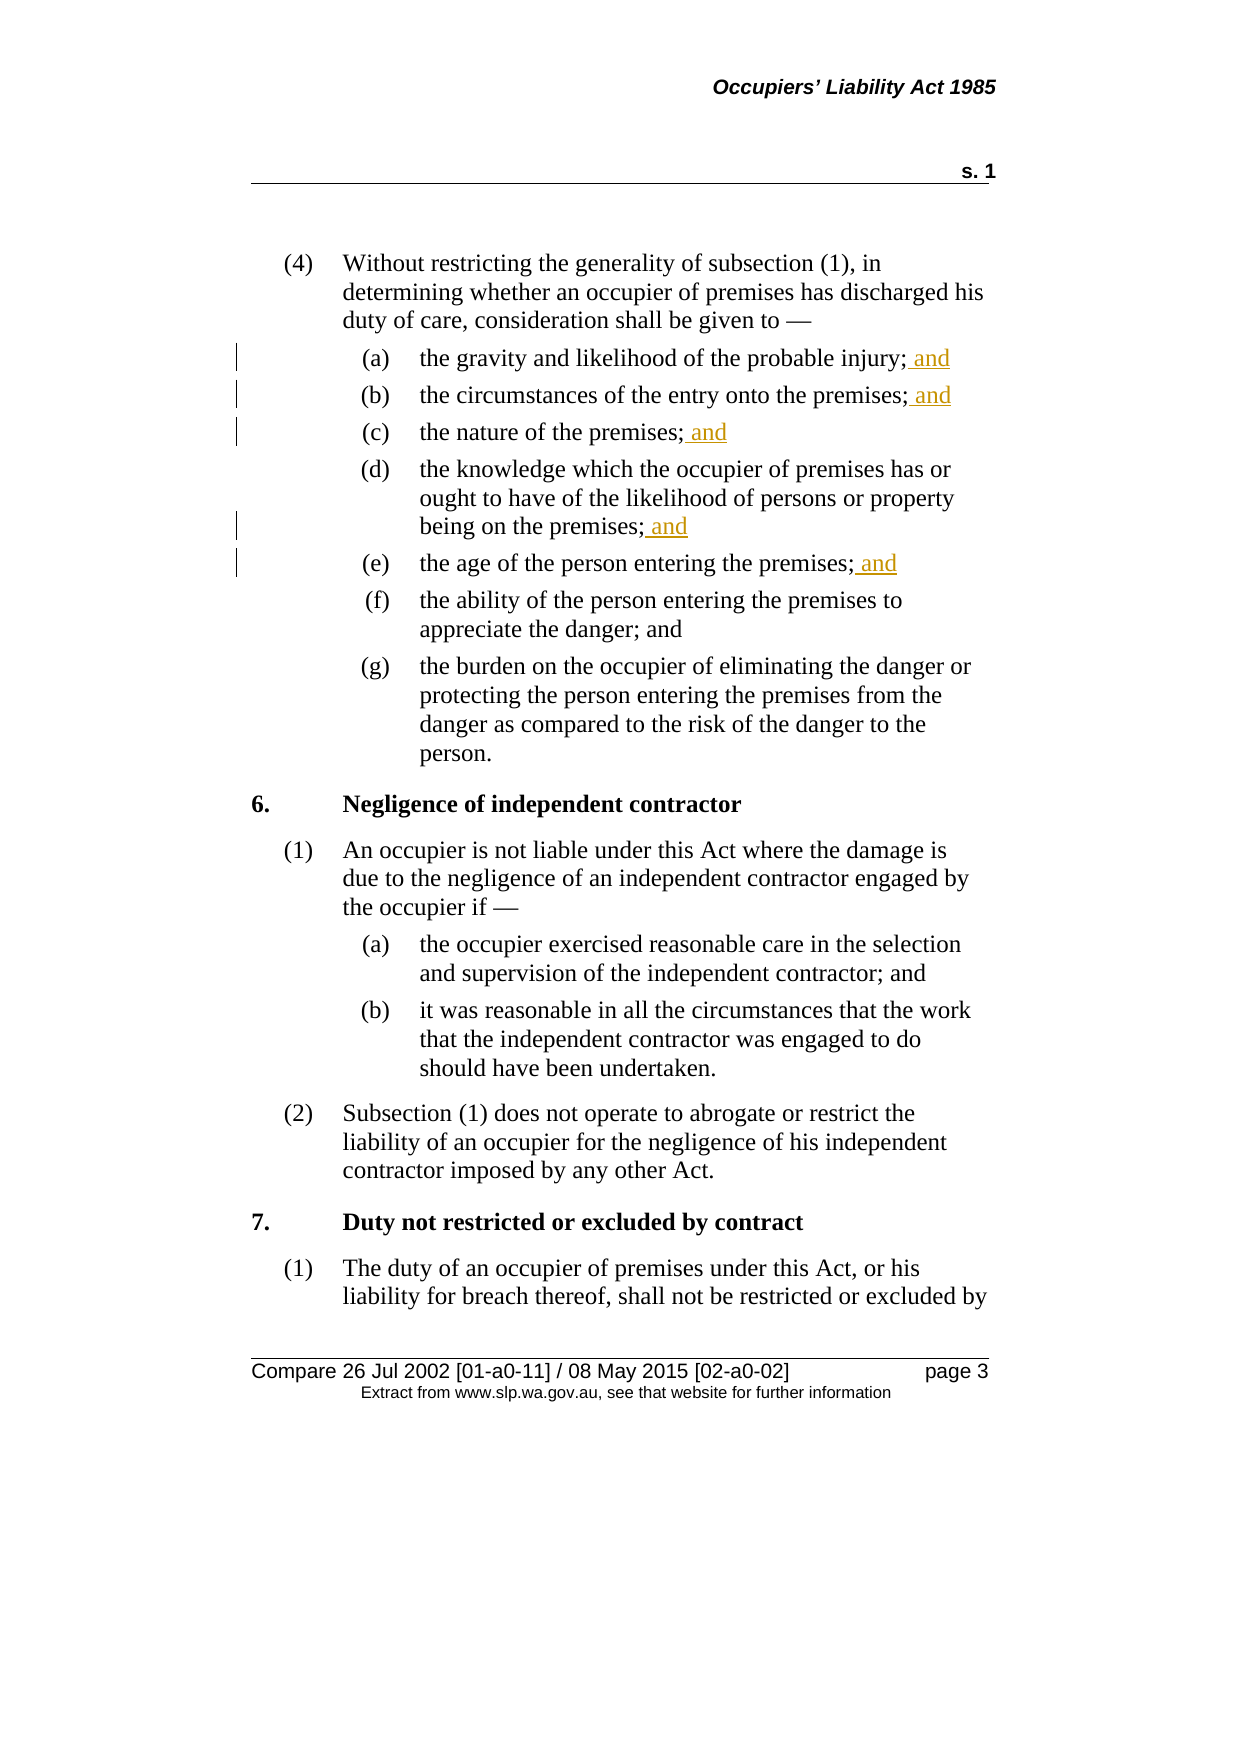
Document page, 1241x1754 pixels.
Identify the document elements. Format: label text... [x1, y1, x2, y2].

text (2) Subsection (1) does not operate to abrogate or restrict the liability of an occupier for the negligence of his independent contractor imposed by any other Act. [251, 1098, 989, 1184]
text (b) it was reasonable in all the circumstances that the work that the independent contractor was engaged to do should have been undertaken. [251, 995, 989, 1081]
text (b) the circumstances of the entry onto the premises; [251, 380, 989, 408]
text (1) An occupier is not liable under this Act where the damage is due to the negligence of an independent contractor engaged by the occupier if — [251, 835, 989, 921]
text (f) the ability of the person entering the premises to appreciate the danger; and [251, 586, 989, 643]
text (a) the occupier exercised reasonable care in the selection and supervision of the independent contractor; and [251, 929, 989, 987]
text (a) the gravity and likelihood of the probable injury; [251, 343, 989, 371]
text (d) the knowledge which the occupier of premises has or ought to have of the likelihood of persons or property being on the premises; [251, 454, 989, 540]
subtitle 6. Negligence of independent contractor [251, 789, 989, 818]
text (4) Without restricting the generality of subsection (1), in determining whether an occupier of premises has discharged his duty of care, consideration shall be given to — [251, 248, 989, 334]
text (g) the burden on the occupier of eliminating the danger or protecting the person entering the premises from the danger as compared to the risk of the danger to the person. [251, 651, 989, 766]
subtitle 7. Duty not restricted or excluded by contract [251, 1207, 989, 1236]
text (c) the nature of the premises; [251, 417, 989, 446]
text (e) the age of the person entering the premises; [251, 548, 989, 577]
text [251, 1253, 989, 1310]
